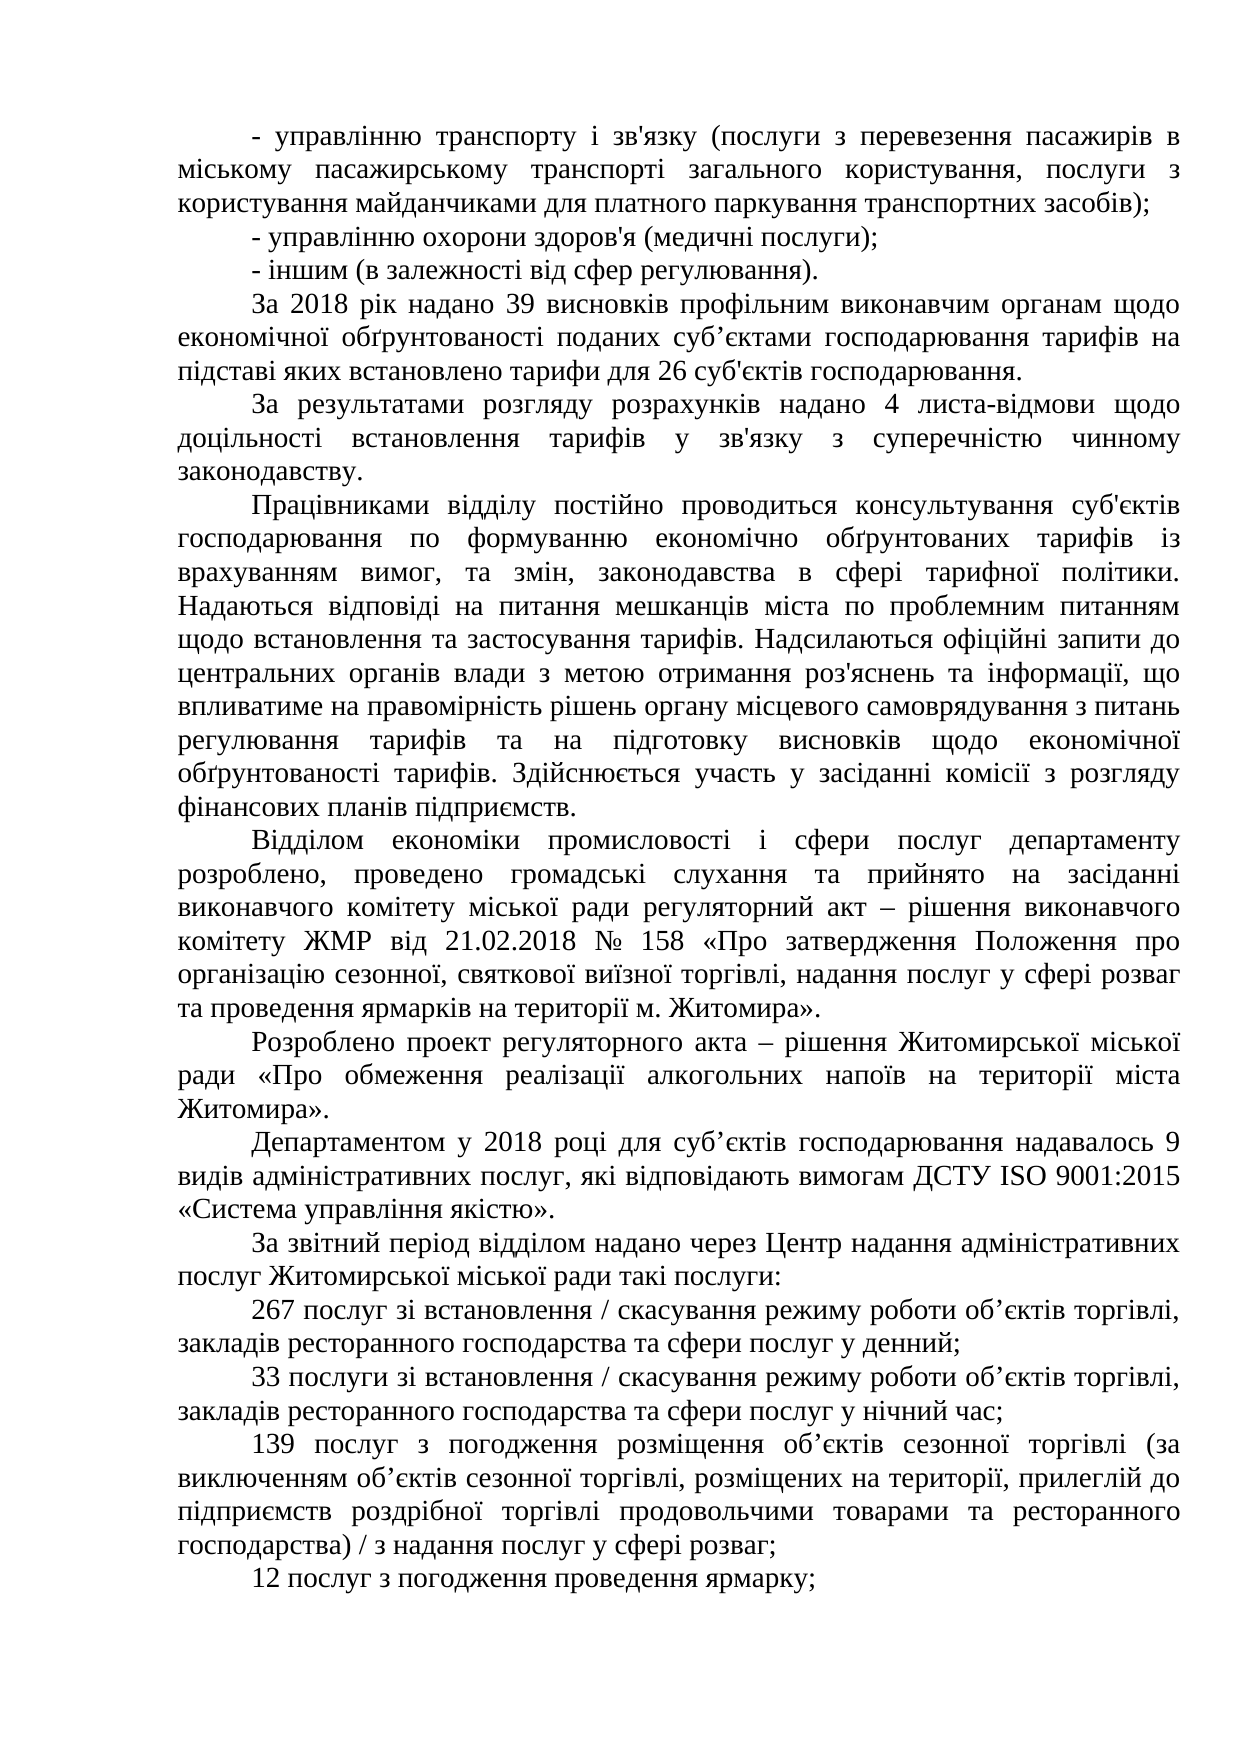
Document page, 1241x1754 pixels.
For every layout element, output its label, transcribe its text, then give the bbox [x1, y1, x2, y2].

text За результатами розгляду розрахунків надано 4 листа-відмови щодо доцільності встановлення тарифів у зв'язку з суперечністю чинному законодавству. [177, 386, 1181, 487]
text Розроблено проект регуляторного акта – рішення Житомирської міської ради «Про обмеження реалізації алкогольних напоїв на території міста Житомира». [177, 1024, 1181, 1124]
text 33 послуги зі встановлення / скасування режиму роботи об’єктів торгівлі, закладів ресторанного господарства та сфери послуг у нічний час; [177, 1359, 1181, 1426]
text - управлінню охорони здоров'я (медичні послуги); [177, 219, 1181, 252]
text - управлінню транспорту і зв'язку (послуги з перевезення пасажирів в міському пасажирському транспорті загального користування, послуги з користування майданчиками для платного паркування транспортних засобів); [177, 118, 1181, 219]
text Відділом економіки промисловості і сфери послуг департаменту розроблено, проведено громадські слухання та прийнято на засіданні виконавчого комітету міської ради регуляторний акт – рішення виконавчого комітету ЖМР від 21.02.2018 № 158 «Про затвердження Положення про організацію сезонної, святкової виїзної торгівлі, надання послуг у сфері розваг та проведення ярмарків на території м. Житомира». [177, 822, 1181, 1024]
text 139 послуг з погодження розміщення об’єктів сезонної торгівлі (за виключенням об’єктів сезонної торгівлі, розміщених на території, прилеглій до підприємств роздрібної торгівлі продовольчими товарами та ресторанного господарства) / з надання послуг у сфері розваг; [177, 1426, 1181, 1560]
text Департаментом у 2018 році для суб’єктів господарювання надавалось 9 видів адміністративних послуг, які відповідають вимогам ДСТУ ISO 9001:2015 «Система управління якістю». [177, 1124, 1181, 1225]
text 267 послуг зі встановлення / скасування режиму роботи об’єктів торгівлі, закладів ресторанного господарства та сфери послуг у денний; [177, 1292, 1181, 1359]
text За 2018 рік надано 39 висновків профільним виконавчим органам щодо економічної обґрунтованості поданих суб’єктами господарювання тарифів на підставі яких встановлено тарифи для 26 суб'єктів господарювання. [177, 286, 1181, 386]
text 12 послуг з погодження проведення ярмарку; [177, 1560, 1181, 1594]
text Працівниками відділу постійно проводиться консультування суб'єктів господарювання по формуванню економічно обґрунтованих тарифів із врахуванням вимог, та змін, законодавства в сфері тарифної політики. Надаються відповіді на питання мешканців міста по проблемним питанням щодо встановлення та застосування тарифів. Надсилаються офіційні запити до центральних органів влади з метою отримання роз'яснень та інформації, що впливатиме на правомірність рішень органу місцевого самоврядування з питань регулювання тарифів та на підготовку висновків щодо економічної обґрунтованості тарифів. Здійснюється участь у засіданні комісії з розгляду фінансових планів підприємств. [177, 487, 1181, 822]
text - іншим (в залежності від сфер регулювання). [177, 252, 1181, 286]
text За звітний період відділом надано через Центр надання адміністративних послуг Житомирської міської ради такі послуги: [177, 1225, 1181, 1292]
